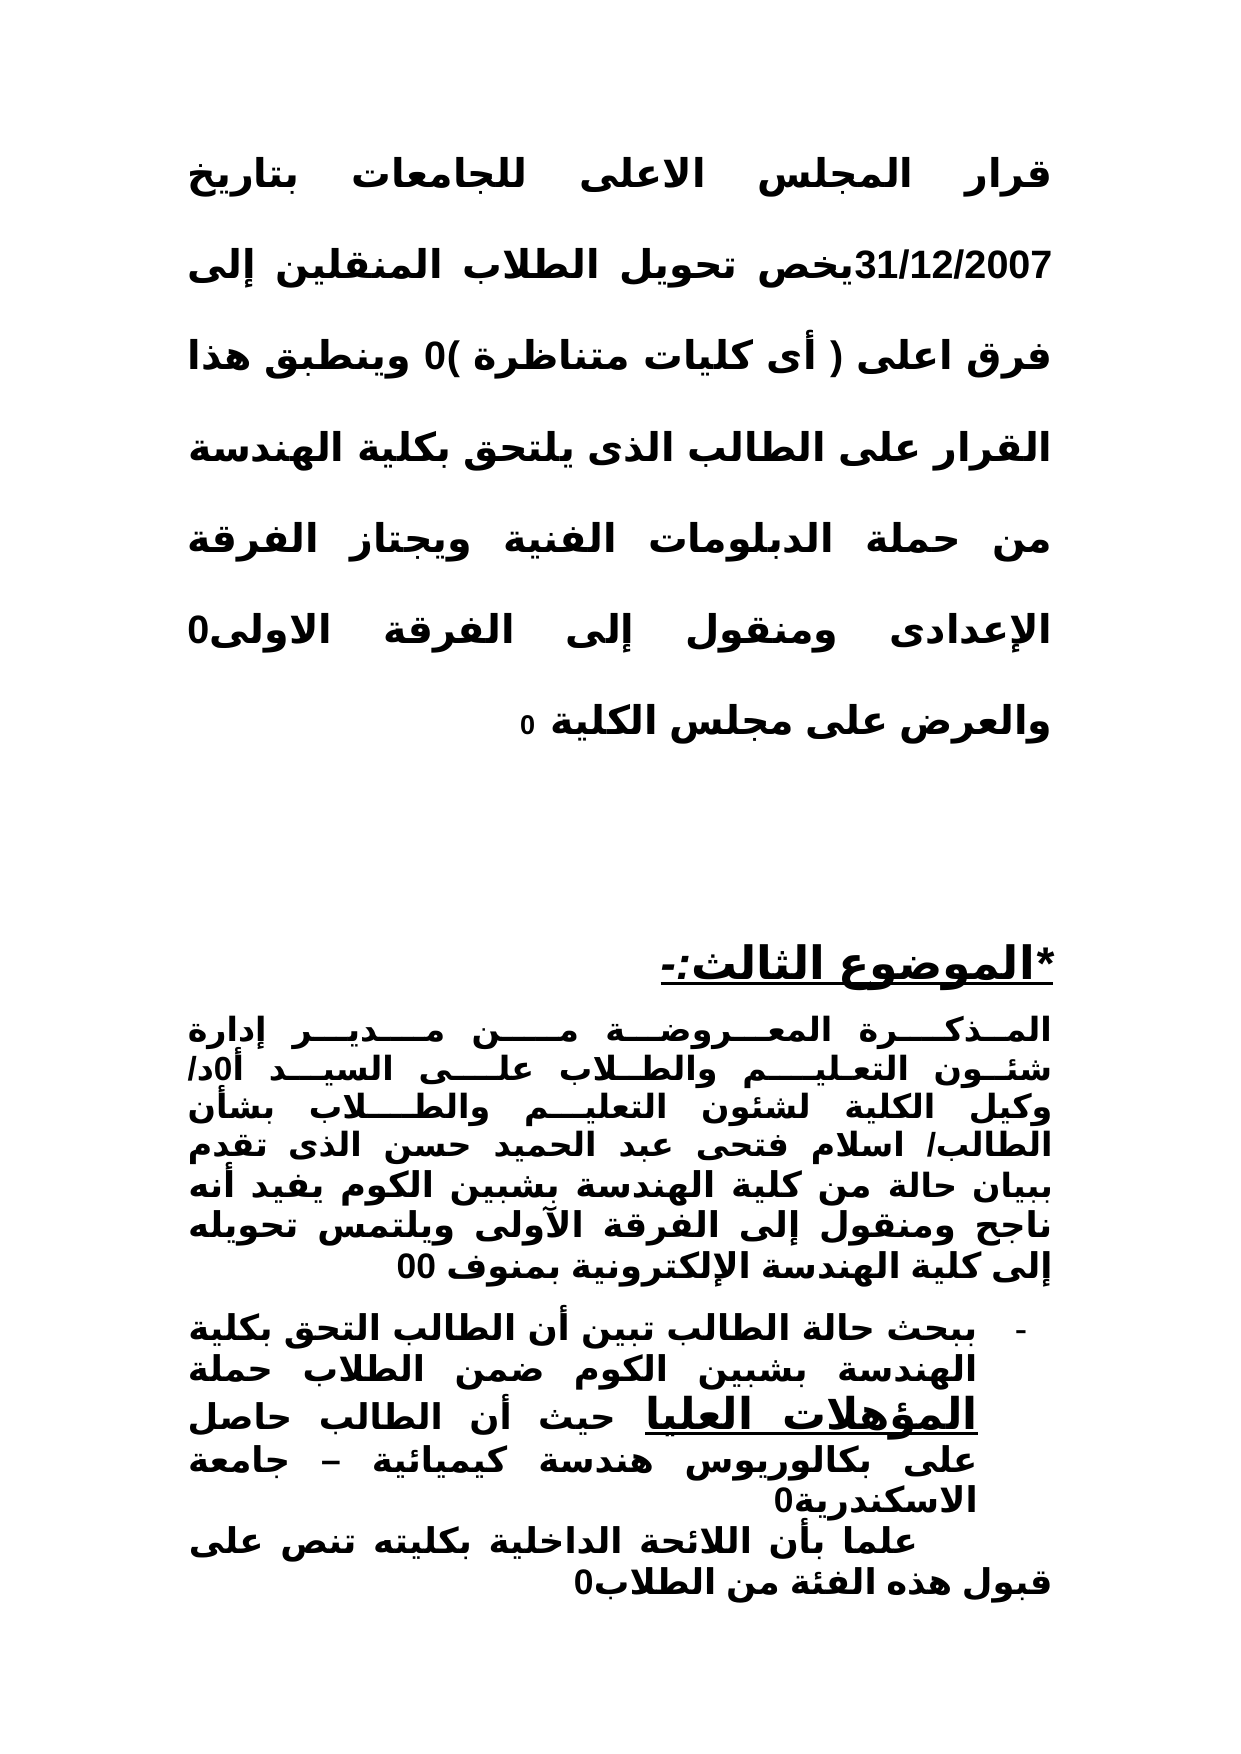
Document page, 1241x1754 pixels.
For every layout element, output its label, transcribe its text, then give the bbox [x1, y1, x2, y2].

list ببحث حالة الطالب تبين أن الطالب التحق بكلية الهندسة بشبين الكوم ضمن الطلاب حملة المؤهلات العليا حيث أن الطالب حاصل على بكالوريوس هندسة كيميائية – جامعة الاسكندرية0 [187, 1307, 1015, 1520]
text المــذكــــرة المعـــروضـــة مـــــن مــــديـــر إدارة شئــون التعـليــــم والطــلاب علــــى السيـــد أ0د/ وكيل الكلية لشئون التعليـــم والطــــلاب بشأن الطالب/ اسلام فتحى عبد الحميد حسن الذى تقدم ببيان حالة من كلية الهندسة بشبين الكوم يفيد أنه ناجح ومنقول إلى الفرقة الآولى ويلتمس تحويله إلى كلية الهندسة الإلكترونية بمنوف 00 [187, 1010, 1053, 1286]
text *الموضوع الثالث:- [187, 937, 1053, 989]
text علما بأن اللائحة الداخلية بكليته تنص على قبول هذه الفئة من الطلاب0 [187, 1520, 1053, 1602]
text قرار المجلس الاعلى للجامعات بتاريخ 31/12/2007يخص تحويل الطلاب المنقلين إلى فرق اعلى ( أى كليات متناظرة )0 وينطبق هذا القرار على الطالب الذى يلتحق بكلية الهندسة من حملة الدبلومات الفنية ويجتاز الفرقة الإعدادى ومنقول إلى الفرقة الاولى0 والعرض على مجلس الكلية 0 [187, 150, 1053, 743]
